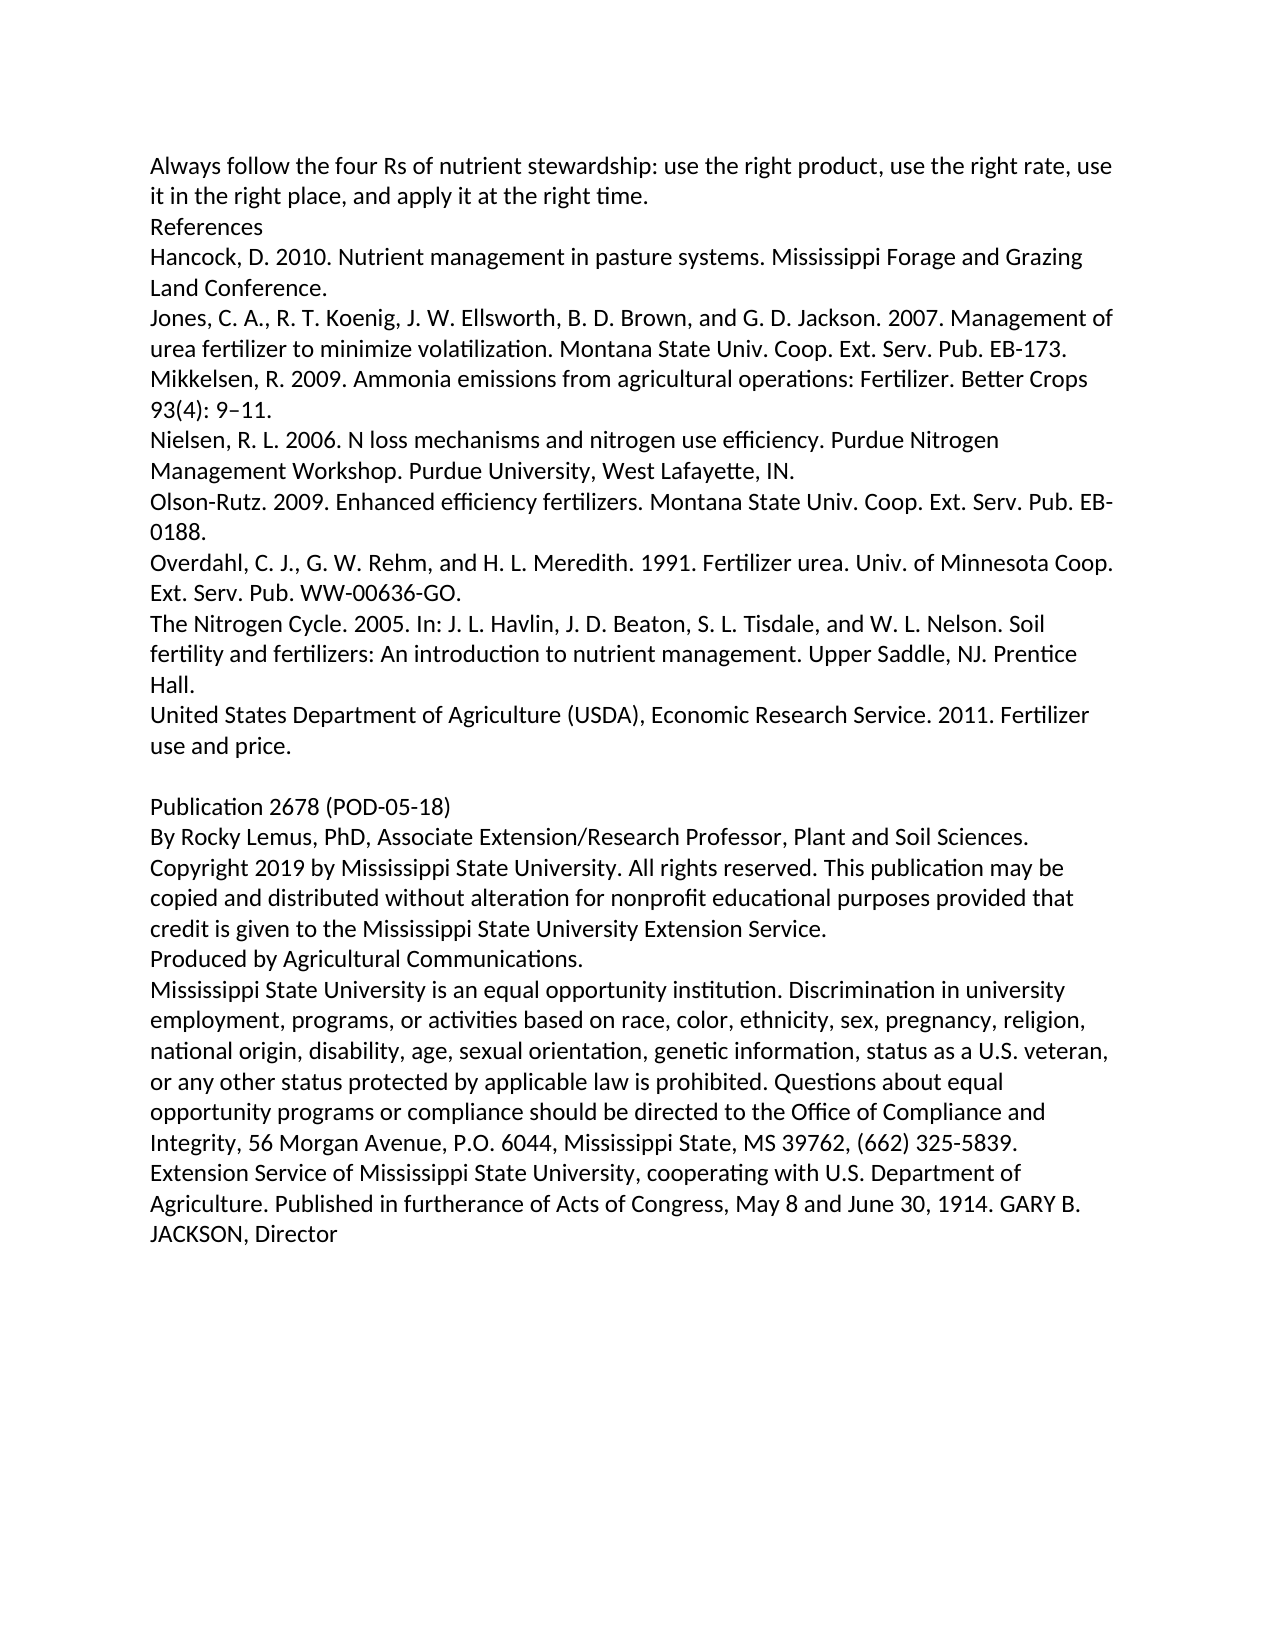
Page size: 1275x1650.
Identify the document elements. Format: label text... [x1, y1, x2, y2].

text Overdahl, C. J., G. W. Rehm, and H. L. Meredith. 1991. Fertilizer urea. Univ. of Minnesota Coop. Ext. Serv. Pub. WW-00636-GO. [150, 547, 1125, 608]
text Hancock, D. 2010. Nutrient management in pasture systems. Mississippi Forage and Grazing Land Conference. [150, 242, 1125, 303]
text Olson-Rutz. 2009. Enhanced efficiency fertilizers. Montana State Univ. Coop. Ext. Serv. Pub. EB-0188. [150, 486, 1125, 547]
text United States Department of Agriculture (USDA), Economic Research Service. 2011. Fertilizer use and price. [150, 699, 1125, 760]
text Copyright 2019 by Mississippi State University. All rights reserved. This publication may be copied and distributed without alteration for nonprofit educational purposes provided that credit is given to the Mississippi State University Extension Service. [150, 852, 1125, 943]
text Extension Service of Mississippi State University, cooperating with U.S. Department of Agriculture. Published in furtherance of Acts of Congress, May 8 and June 30, 1914. GARY B. JACKSON, Director [150, 1157, 1125, 1249]
text Produced by Agricultural Communications. [150, 943, 1125, 974]
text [150, 150, 1125, 211]
text By Rocky Lemus, PhD, Associate Extension/Research Professor, Plant and Soil Sciences. [150, 821, 1125, 852]
text Mississippi State University is an equal opportunity institution. Discrimination in university employment, programs, or activities based on race, color, ethnicity, sex, pregnancy, religion, national origin, disability, age, sexual orientation, genetic information, status as a U.S. veteran, or any other status protected by applicable law is prohibited. Questions about equal opportunity programs or compliance should be directed to the Office of Compliance and Integrity, 56 Morgan Avenue, P.O. 6044, Mississippi State, MS 39762, (662) 325-5839. [150, 974, 1125, 1157]
text Publication 2678 (POD-05-18) [150, 791, 1125, 821]
text References [150, 211, 1125, 242]
text Nielsen, R. L. 2006. N loss mechanisms and nitrogen use efficiency. Purdue Nitrogen Management Workshop. Purdue University, West Lafayette, IN. [150, 425, 1125, 486]
text Jones, C. A., R. T. Koenig, J. W. Ellsworth, B. D. Brown, and G. D. Jackson. 2007. Management of urea fertilizer to minimize volatilization. Montana State Univ. Coop. Ext. Serv. Pub. EB-173. [150, 303, 1125, 364]
text The Nitrogen Cycle. 2005. In: J. L. Havlin, J. D. Beaton, S. L. Tisdale, and W. L. Nelson. Soil fertility and fertilizers: An introduction to nutrient management. Upper Saddle, NJ. Prentice Hall. [150, 608, 1125, 699]
text Mikkelsen, R. 2009. Ammonia emissions from agricultural operations: Fertilizer. Better Crops 93(4): 9–11. [150, 364, 1125, 425]
